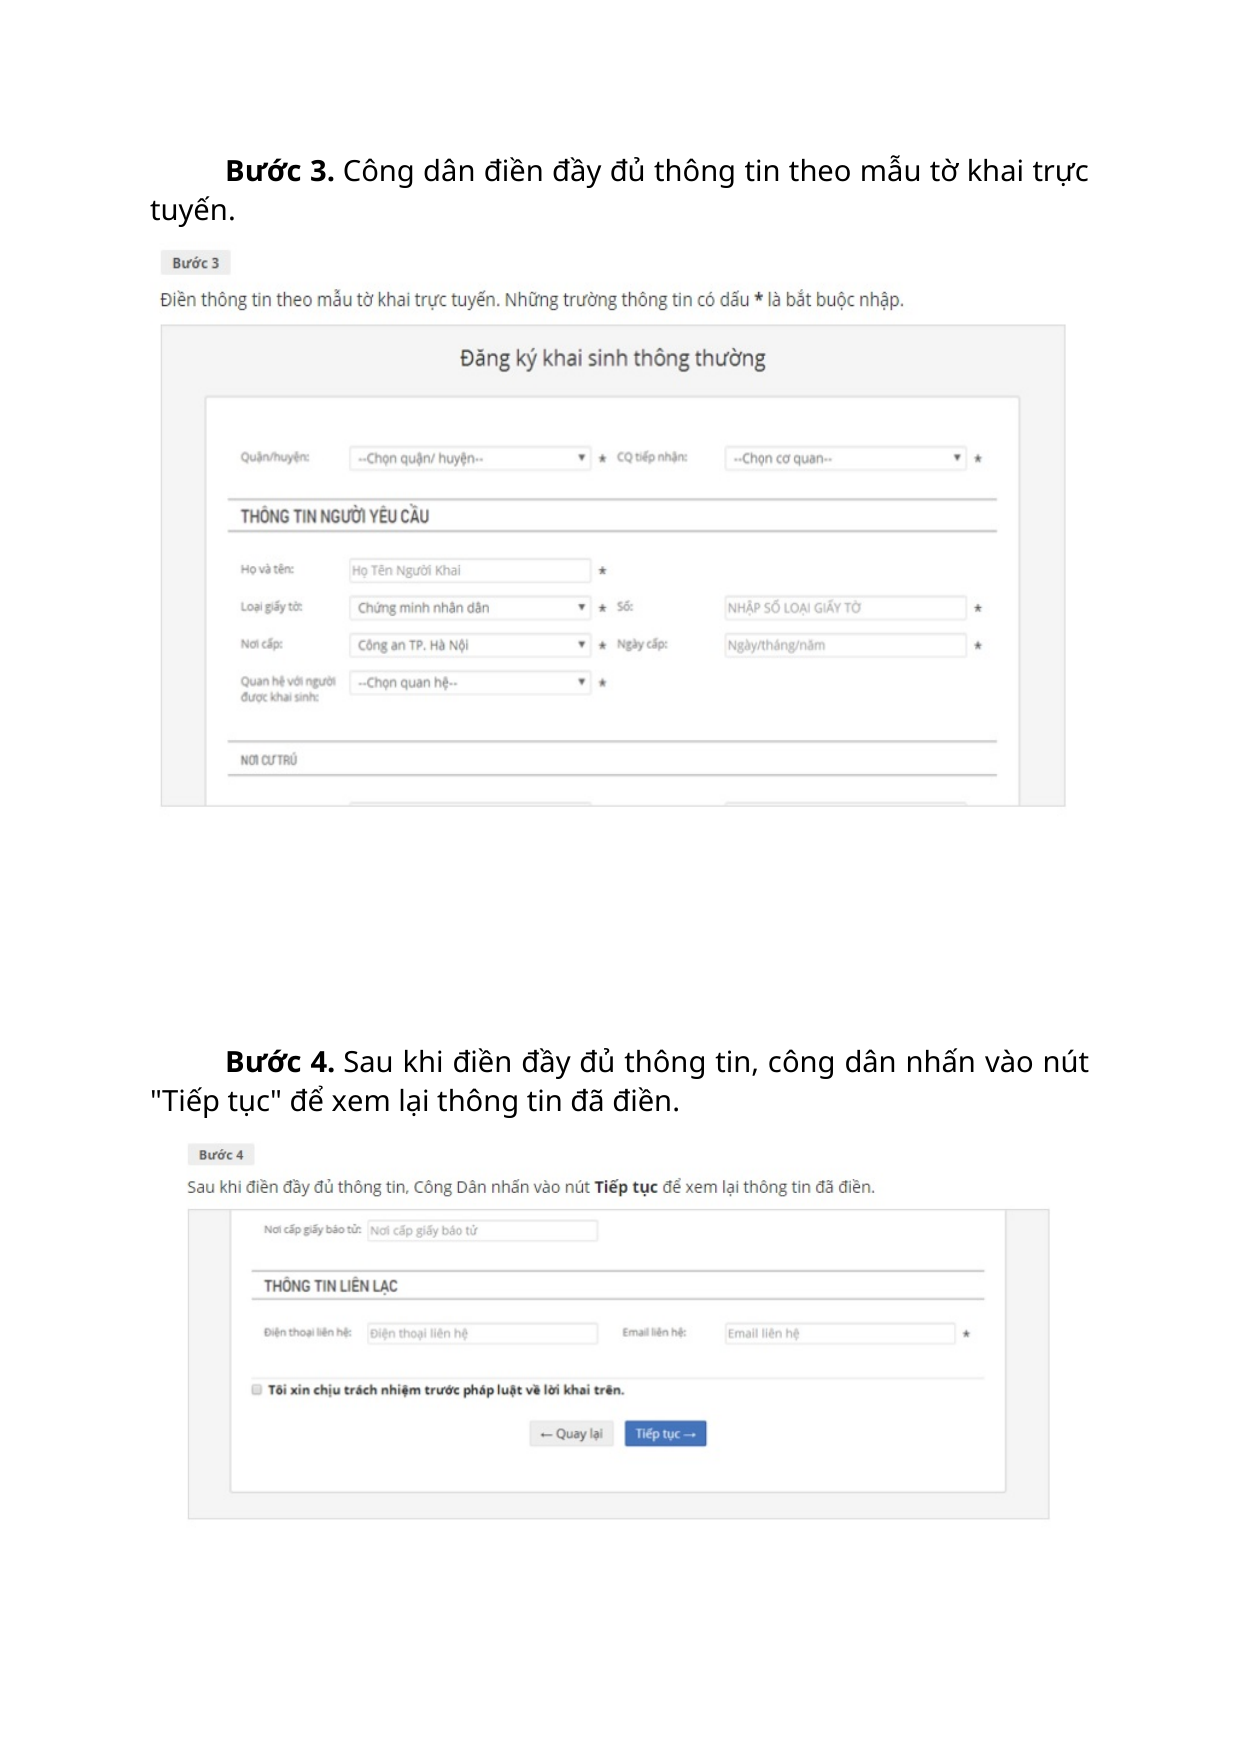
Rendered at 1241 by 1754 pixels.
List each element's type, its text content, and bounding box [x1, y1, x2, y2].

text Bước 3. Công dân điền đầy đủ thông tin theo mẫu tờ khai trực tuyến. [150, 150, 1090, 229]
picture [150, 1132, 1091, 1539]
text Bước 4. Sau khi điền đầy đủ thông tin, công dân nhấn vào nút "Tiếp tục" để xem lại thông tin đã điền. [150, 1041, 1090, 1120]
picture [150, 241, 1091, 820]
